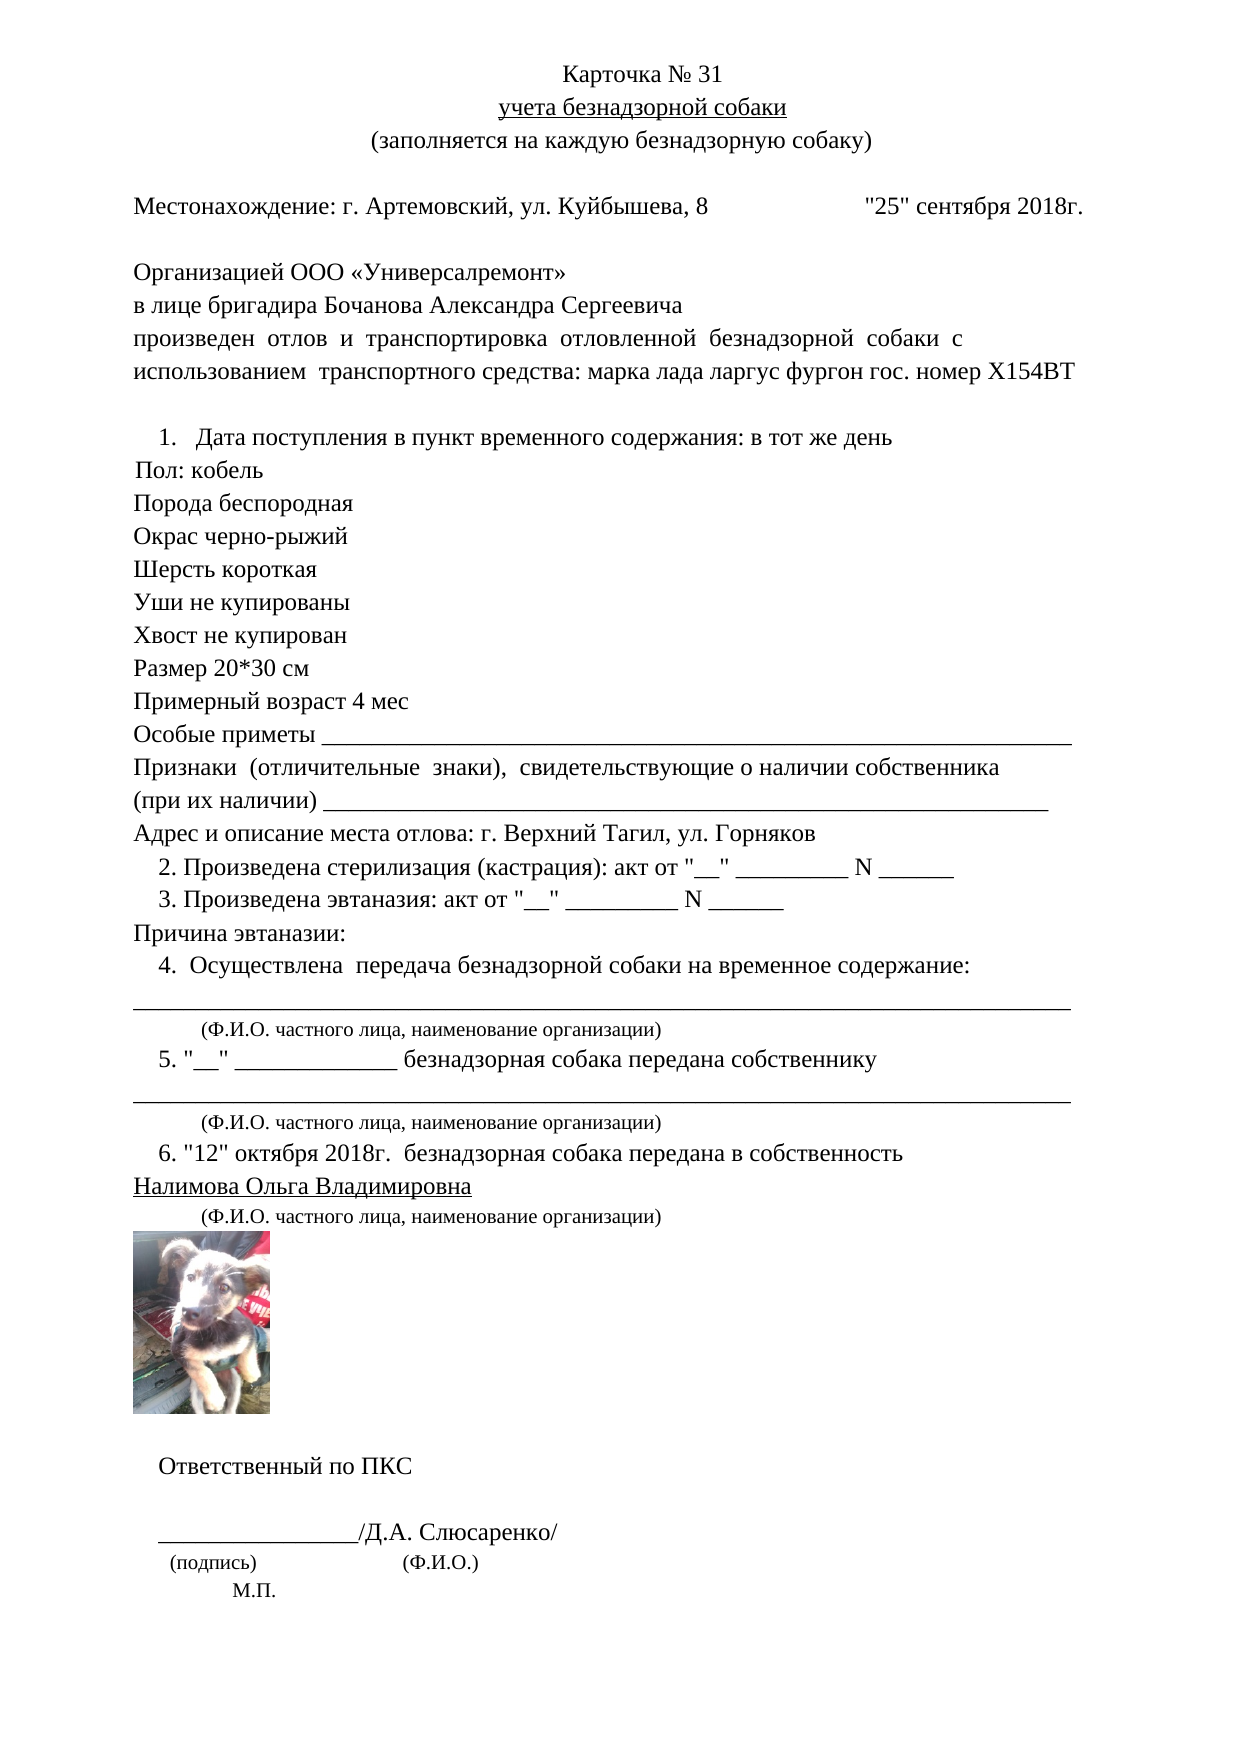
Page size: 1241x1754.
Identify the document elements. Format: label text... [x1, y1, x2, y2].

text (подпись) (Ф.И.О.) [103, 1550, 1152, 1574]
text 3. Произведена эвтаназия: акт от "__" _________ N ______ [103, 884, 1152, 913]
text Признаки (отличительные знаки), свидетельствующие о наличии собственника [103, 752, 1152, 781]
text в лице бригадира Бочанова Александра Сергеевича [103, 290, 1152, 319]
text Шерсть короткая [103, 554, 1152, 583]
text ___________________________________________________________________________ [103, 984, 1152, 1012]
text Карточка № 31 [103, 59, 1152, 88]
text (заполняется на каждую безнадзорную собаку) [103, 125, 1152, 154]
text 2. Произведена стерилизация (кастрация): акт от "__" _________ N ______ [103, 852, 1152, 880]
text Особые приметы ____________________________________________________________ [103, 719, 1152, 748]
text Порода беспородная [103, 488, 1152, 517]
list Дата поступления в пункт временного содержания: в тот же день [158, 422, 1152, 451]
text учета безнадзорной собаки [103, 92, 1152, 121]
text (Ф.И.О. частного лица, наименование организации) [103, 1017, 1152, 1041]
text Хвост не купирован [103, 620, 1152, 649]
text произведен отлов и транспортировка отловленной безнадзорной собаки с [103, 323, 1152, 352]
text Окрас черно-рыжий [103, 521, 1152, 550]
text использованием транспортного средства: марка лада ларгус фургон гос. номер Х154ВТ [103, 356, 1152, 385]
text 4. Осуществлена передача безнадзорной собаки на временное содержание: [103, 951, 1152, 979]
text (Ф.И.О. частного лица, наименование организации) [103, 1110, 1152, 1134]
text (Ф.И.О. частного лица, наименование организации) [103, 1204, 1152, 1228]
text Уши не купированы [103, 587, 1152, 616]
text Организацией ООО «Универсалремонт» [103, 257, 1152, 286]
text Ответственный по ПКС [103, 1451, 1152, 1480]
text 5. "__" _____________ безнадзорная собака передана собственнику [103, 1044, 1152, 1073]
text 6. "12" октября 2018г. безнадзорная собака передана в собственность [103, 1138, 1152, 1167]
text ___________________________________________________________________________ [103, 1077, 1152, 1106]
text Примерный возраст 4 мес [103, 686, 1152, 715]
text (при их наличии) __________________________________________________________ [103, 786, 1152, 814]
text Причина эвтаназии: [103, 918, 1152, 946]
text Размер 20*30 см [103, 653, 1152, 682]
picture [133, 1231, 270, 1414]
text Местонахождение: г. Артемовский, ул. Куйбышева, 8 "25" сентября 2018г. [103, 191, 1152, 220]
text Налимова Ольга Владимировна [103, 1171, 1152, 1200]
text Пол: кобель [103, 455, 1152, 484]
text ________________/Д.А. Слюсаренко/ [103, 1517, 1152, 1546]
text М.П. [103, 1578, 1152, 1602]
text Адрес и описание места отлова: г. Верхний Тагил, ул. Горняков [103, 818, 1152, 847]
